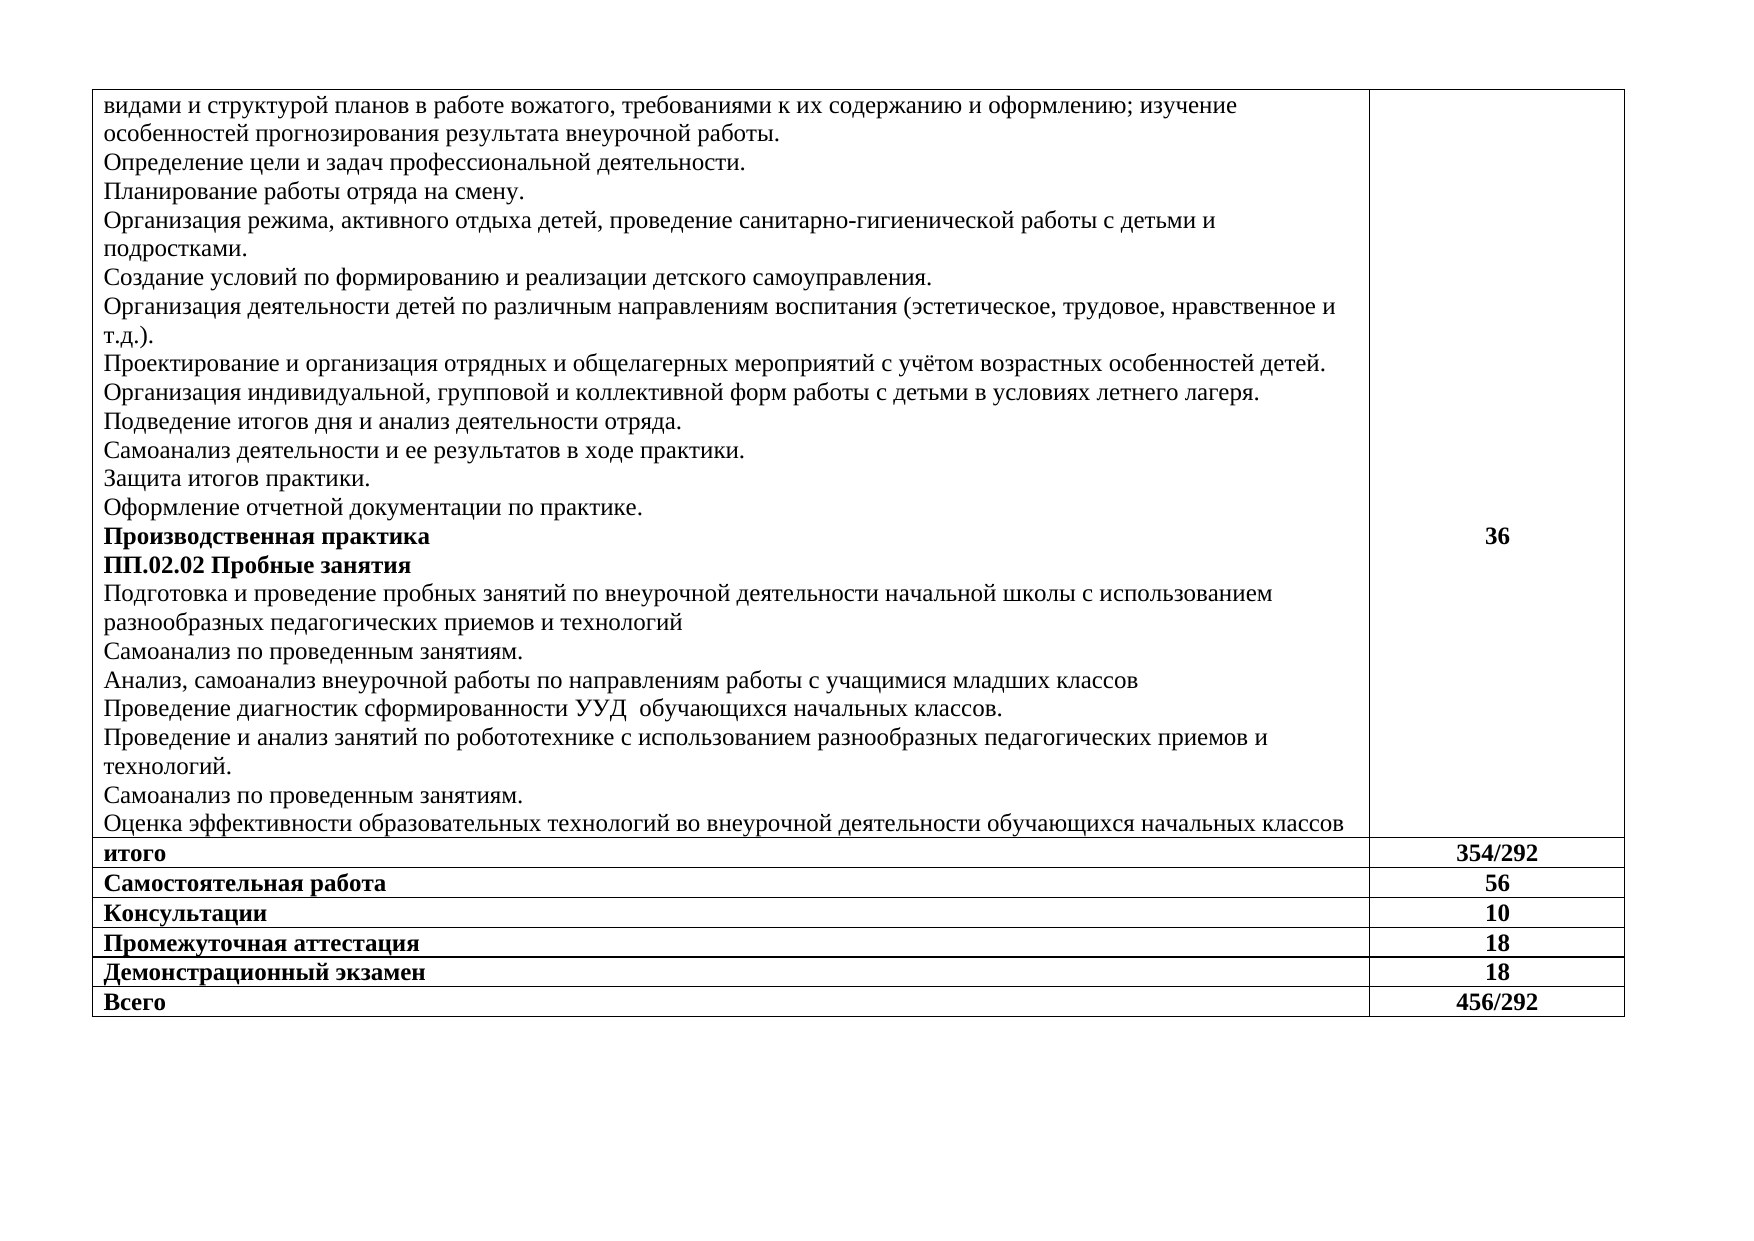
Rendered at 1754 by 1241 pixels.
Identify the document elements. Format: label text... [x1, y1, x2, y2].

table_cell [93, 90, 1369, 837]
table_cell 56 [1370, 868, 1624, 897]
table_cell 354/292 [1370, 838, 1624, 867]
table_cell 18 [1370, 928, 1624, 956]
table_cell 10 [1370, 898, 1624, 927]
table_cell 456/292 [1370, 987, 1624, 1016]
table_cell Консультации [93, 898, 1369, 927]
table_cell итого [93, 838, 1369, 867]
table_cell Демонстрационный экзамен [93, 958, 1369, 986]
table_cell Самостоятельная работа [93, 868, 1369, 897]
table_cell 72 108 36 [1370, 90, 1624, 837]
table_cell Промежуточная аттестация [93, 928, 1369, 956]
table_cell 18 [1370, 958, 1624, 986]
table_cell Всего [93, 987, 1369, 1016]
